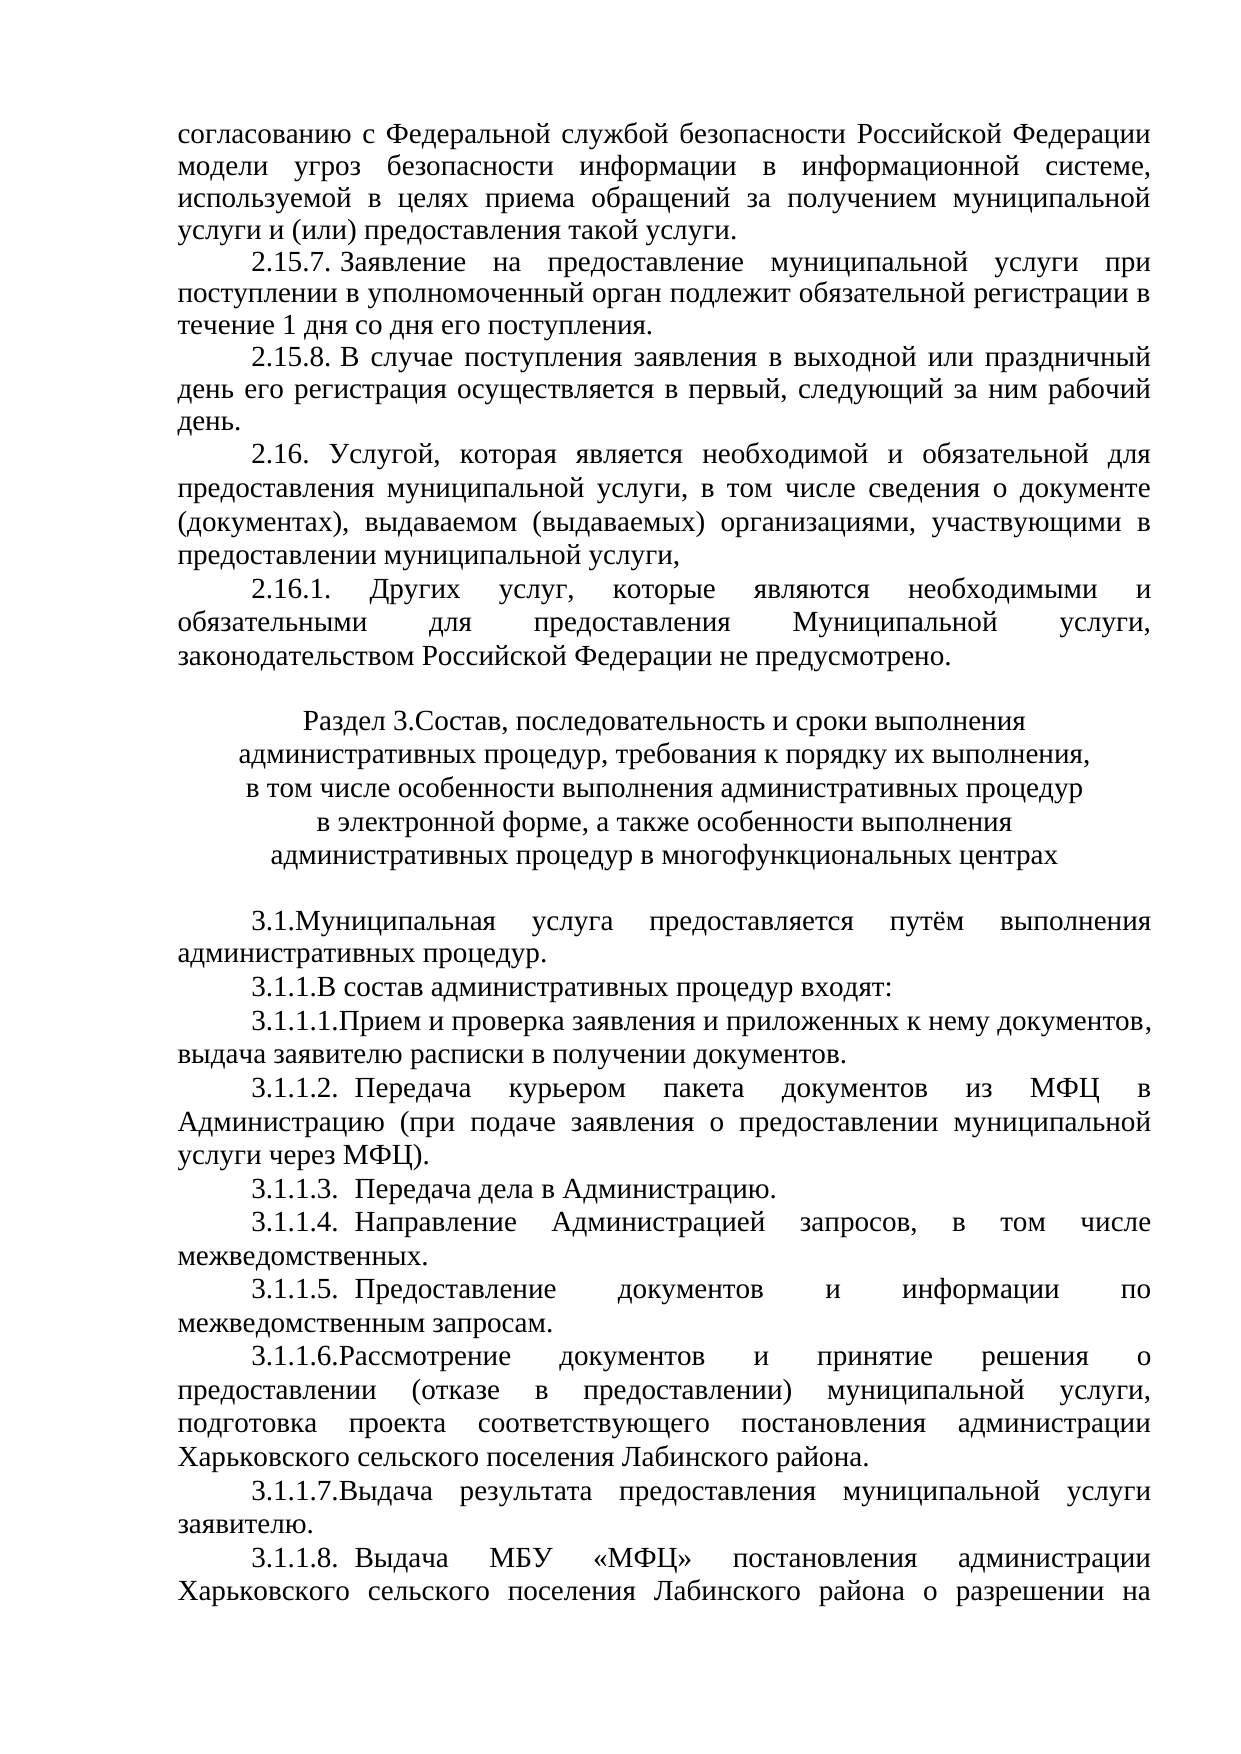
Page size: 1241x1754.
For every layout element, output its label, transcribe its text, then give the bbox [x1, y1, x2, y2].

text 2.15.8. В случае поступления заявления в выходной или праздничный день его регистрация осуществляется в первый, следующий за ним рабочий день. [177, 341, 1152, 437]
text Раздел 3.Состав, последовательность и сроки выполнения [177, 703, 1152, 737]
text 3.1.1.5. Предоставление документов и информации по межведомственным запросам. [177, 1271, 1152, 1338]
text 3.1.Муниципальная услуга предоставляется путём выполнения административных процедур. [177, 904, 1152, 969]
text 2.16.1. Других услуг, которые являются необходимыми и обязательными для предоставления Муниципальной услуги, законодательством Российской Федерации не предусмотрено. [177, 571, 1152, 671]
text в том числе особенности выполнения административных процедур [177, 770, 1152, 804]
text 3.1.1.3. Передача дела в Администрацию. [177, 1171, 1152, 1204]
text административных процедур, требования к порядку их выполнения, [177, 737, 1152, 770]
text 3.1.1.1.Прием и проверка заявления и приложенных к нему документов, выдача заявителю расписки в получении документов. [177, 1003, 1152, 1070]
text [177, 118, 1152, 246]
text в электронной форме, а также особенности выполнения [177, 804, 1152, 837]
text 3.1.1.2. Передача курьером пакета документов из МФЦ в Администрацию (при подаче заявления о предоставлении муниципальной услуги через МФЦ). [177, 1070, 1152, 1171]
text 3.1.1.6.Рассмотрение документов и принятие решения о предоставлении (отказе в предоставлении) муниципальной услуги, подготовка проекта соответствующего постановления администрации Харьковского сельского поселения Лабинского района. [177, 1338, 1152, 1473]
text административных процедур в многофункциональных центрах [177, 837, 1152, 871]
text 3.1.1.В состав административных процедур входят: [177, 969, 1152, 1003]
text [177, 1540, 1152, 1607]
text 2.15.7. Заявление на предоставление муниципальной услуги при поступлении в уполномоченный орган подлежит обязательной регистрации в течение 1 дня со дня его поступления. [177, 246, 1152, 341]
text 2.16. Услугой, которая является необходимой и обязательной для предоставления муниципальной услуги, в том числе сведения о документе (документах), выдаваемом (выдаваемых) организациями, участвующими в предоставлении муниципальной услуги, [177, 437, 1152, 571]
text 3.1.1.4. Направление Администрацией запросов, в том числе межведомственных. [177, 1204, 1152, 1271]
text 3.1.1.7.Выдача результата предоставления муниципальной услуги заявителю. [177, 1473, 1152, 1540]
